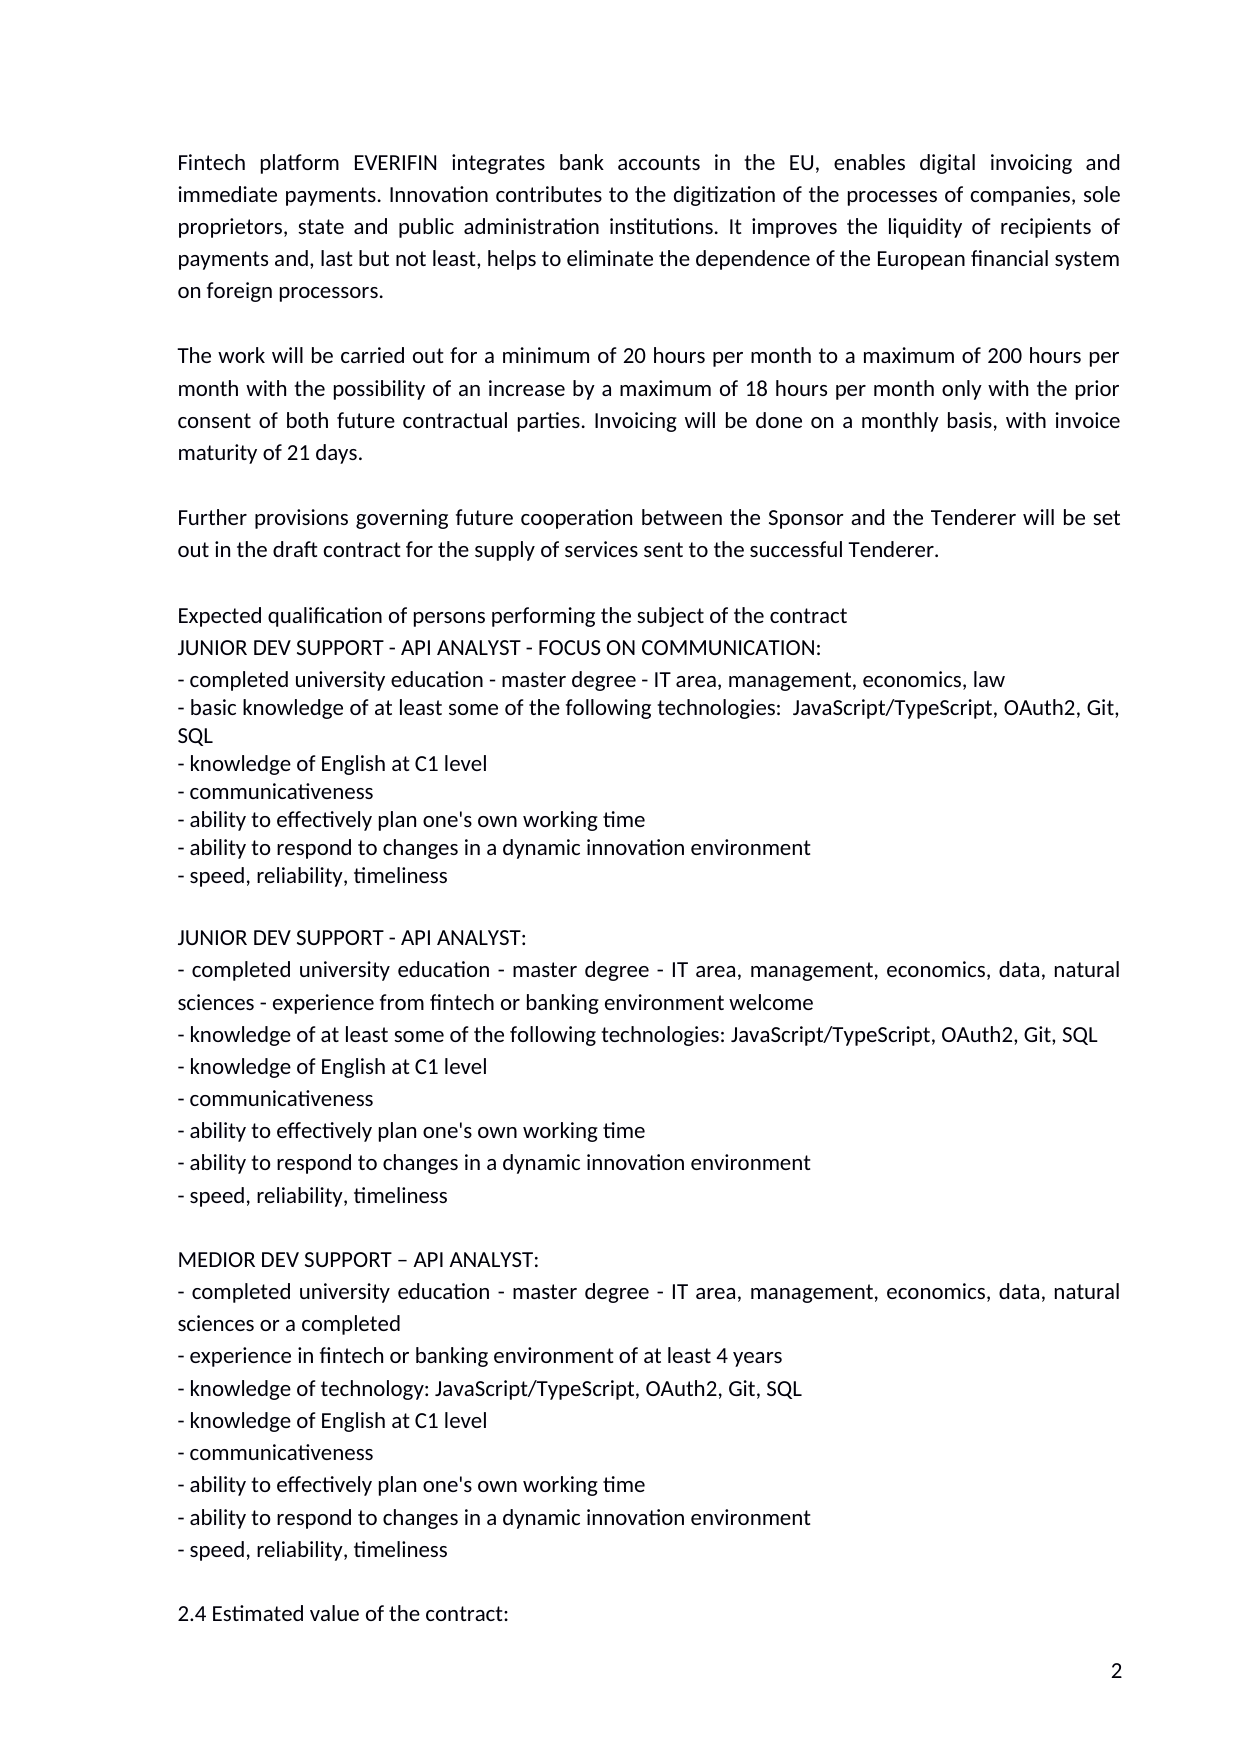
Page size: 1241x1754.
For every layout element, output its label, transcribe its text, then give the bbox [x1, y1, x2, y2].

text - experience in fintech or banking environment of at least 4 years [177, 1342, 1122, 1370]
text - speed, reliability, timeliness [177, 1535, 1122, 1563]
text - knowledge of English at C1 level [177, 1406, 1122, 1434]
text Further provisions governing future cooperation between the Sponsor and the Tenderer will be set out in the draft contract for the supply of services sent to the successful Tenderer. [177, 503, 1122, 563]
text - ability to respond to changes in a dynamic innovation environment [177, 833, 1122, 861]
text - knowledge of technology: JavaScript/TypeScript, OAuth2, Git, SQL [177, 1374, 1122, 1402]
text - speed, reliability, timeliness [177, 1181, 1122, 1209]
text - ability to effectively plan one's own working time [177, 1116, 1122, 1144]
text - completed university education - master degree - IT area, management, economics, data, natural sciences - experience from fintech or banking environment welcome [177, 955, 1122, 1016]
text - speed, reliability, timeliness [177, 861, 1122, 889]
text The work will be carried out for a minimum of 20 hours per month to a maximum of 200 hours per month with the possibility of an increase by a maximum of 18 hours per month only with the prior consent of both future contractual parties. Invoicing will be done on a monthly basis, with invoice maturity of 21 days. [177, 342, 1122, 466]
text - knowledge of English at C1 level [177, 1052, 1122, 1080]
text - basic knowledge of at least some of the following technologies: JavaScript/TypeScript, OAuth2, Git, SQL [177, 693, 1122, 749]
text 2.4 Estimated value of the contract: [177, 1599, 1122, 1627]
text - ability to respond to changes in a dynamic innovation environment [177, 1148, 1122, 1177]
text MEDIOR DEV SUPPORT – API ANALYST: [177, 1245, 1122, 1273]
text Expected qualification of persons performing the subject of the contract [177, 601, 1122, 629]
text - knowledge of English at C1 level [177, 749, 1122, 777]
text - communicativeness [177, 1084, 1122, 1112]
text - ability to effectively plan one's own working time [177, 1470, 1122, 1498]
text - knowledge of at least some of the following technologies: JavaScript/TypeScript, OAuth2, Git, SQL [177, 1020, 1122, 1048]
text - communicativeness [177, 1438, 1122, 1466]
text - completed university education - master degree - IT area, management, economics, data, natural sciences or a completed [177, 1277, 1122, 1337]
text - completed university education - master degree - IT area, management, economics, law [177, 665, 1122, 693]
text JUNIOR DEV SUPPORT - API ANALYST - FOCUS ON COMMUNICATION: [177, 633, 1122, 661]
text - ability to respond to changes in a dynamic innovation environment [177, 1503, 1122, 1531]
text JUNIOR DEV SUPPORT - API ANALYST: [177, 923, 1122, 951]
text - communicativeness [177, 777, 1122, 805]
text - ability to effectively plan one's own working time [177, 805, 1122, 833]
text Fintech platform EVERIFIN integrates bank accounts in the EU, enables digital invoicing and immediate payments. Innovation contributes to the digitization of the processes of companies, sole proprietors, state and public administration institutions. It improves the liquidity of recipients of payments and, last but not least, helps to eliminate the dependence of the European financial system on foreign processors. [177, 148, 1122, 304]
